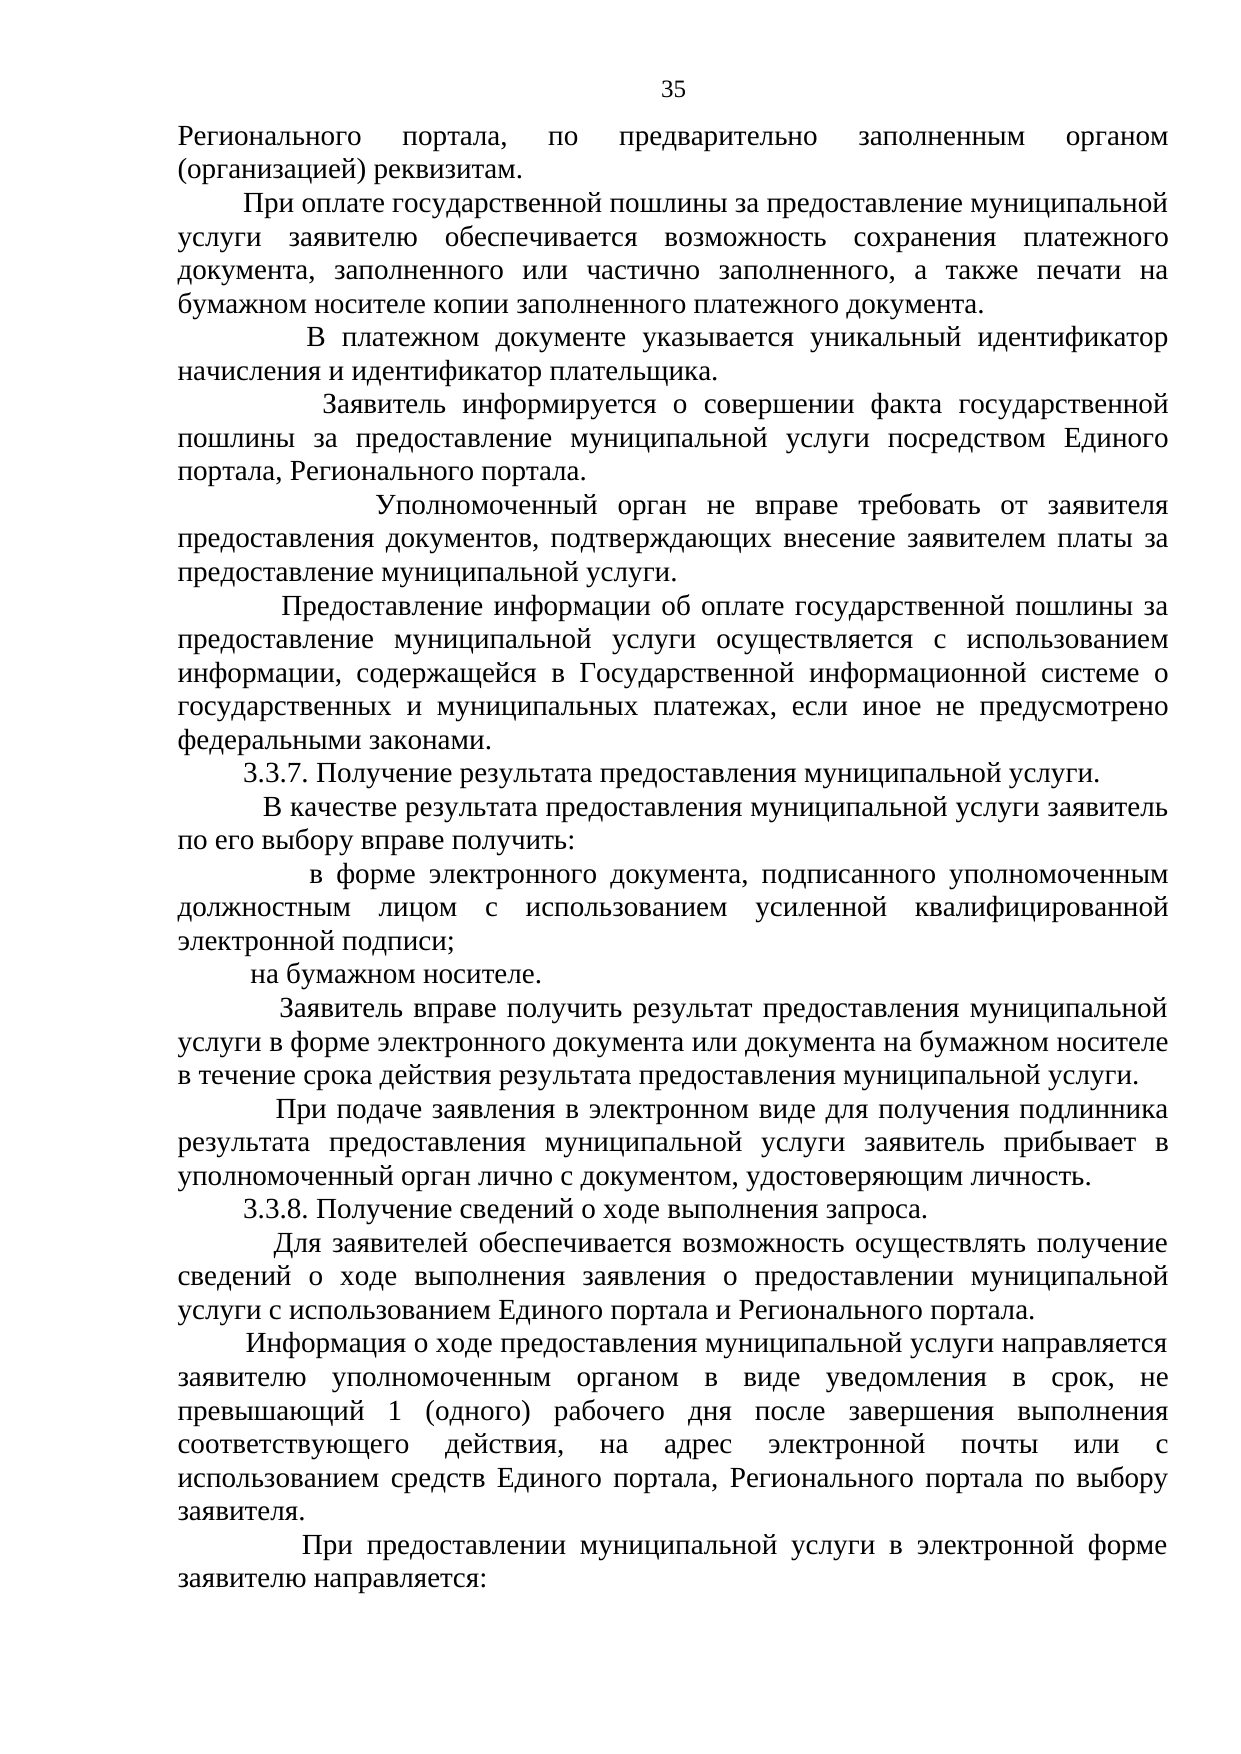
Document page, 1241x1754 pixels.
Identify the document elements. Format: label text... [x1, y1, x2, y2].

text на бумажном носителе. [177, 957, 1169, 990]
text При предоставлении муниципальной услуги в электронной форме заявителю направляется: [177, 1527, 1169, 1594]
text Информация о ходе предоставления муниципальной услуги направляется заявителю уполномоченным органом в виде уведомления в срок, не превышающий 1 (одного) рабочего дня после завершения выполнения соответствующего действия, на адрес электронной почты или с использованием средств Единого портала, Регионального портала по выбору заявителя. [177, 1326, 1169, 1527]
text Предоставление информации об оплате государственной пошлины за предоставление муниципальной услуги осуществляется с использованием информации, содержащейся в Государственной информационной системе о государственных и муниципальных платежах, если иное не предусмотрено федеральными законами. [177, 588, 1169, 755]
text В платежном документе указывается уникальный идентификатор начисления и идентификатор плательщика. [177, 319, 1169, 386]
text 3.3.8. Получение сведений о ходе выполнения запроса. [177, 1191, 1169, 1225]
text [177, 118, 1169, 185]
text При подаче заявления в электронном виде для получения подлинника результата предоставления муниципальной услуги заявитель прибывает в уполномоченный орган лично с документом, удостоверяющим личность. [177, 1091, 1169, 1191]
text При оплате государственной пошлины за предоставление муниципальной услуги заявителю обеспечивается возможность сохранения платежного документа, заполненного или частично заполненного, а также печати на бумажном носителе копии заполненного платежного документа. [177, 185, 1169, 319]
text В качестве результата предоставления муниципальной услуги заявитель по его выбору вправе получить: [177, 789, 1169, 856]
text Уполномоченный орган не вправе требовать от заявителя предоставления документов, подтверждающих внесение заявителем платы за предоставление муниципальной услуги. [177, 487, 1169, 588]
text Заявитель вправе получить результат предоставления муниципальной услуги в форме электронного документа или документа на бумажном носителе в течение срока действия результата предоставления муниципальной услуги. [177, 990, 1169, 1091]
text в форме электронного документа, подписанного уполномоченным должностным лицом с использованием усиленной квалифицированной электронной подписи; [177, 856, 1169, 957]
text Для заявителей обеспечивается возможность осуществлять получение сведений о ходе выполнения заявления о предоставлении муниципальной услуги с использованием Единого портала и Регионального портала. [177, 1225, 1169, 1326]
text 3.3.7. Получение результата предоставления муниципальной услуги. [177, 755, 1169, 789]
text Заявитель информируется о совершении факта государственной пошлины за предоставление муниципальной услуги посредством Единого портала, Регионального портала. [177, 386, 1169, 487]
